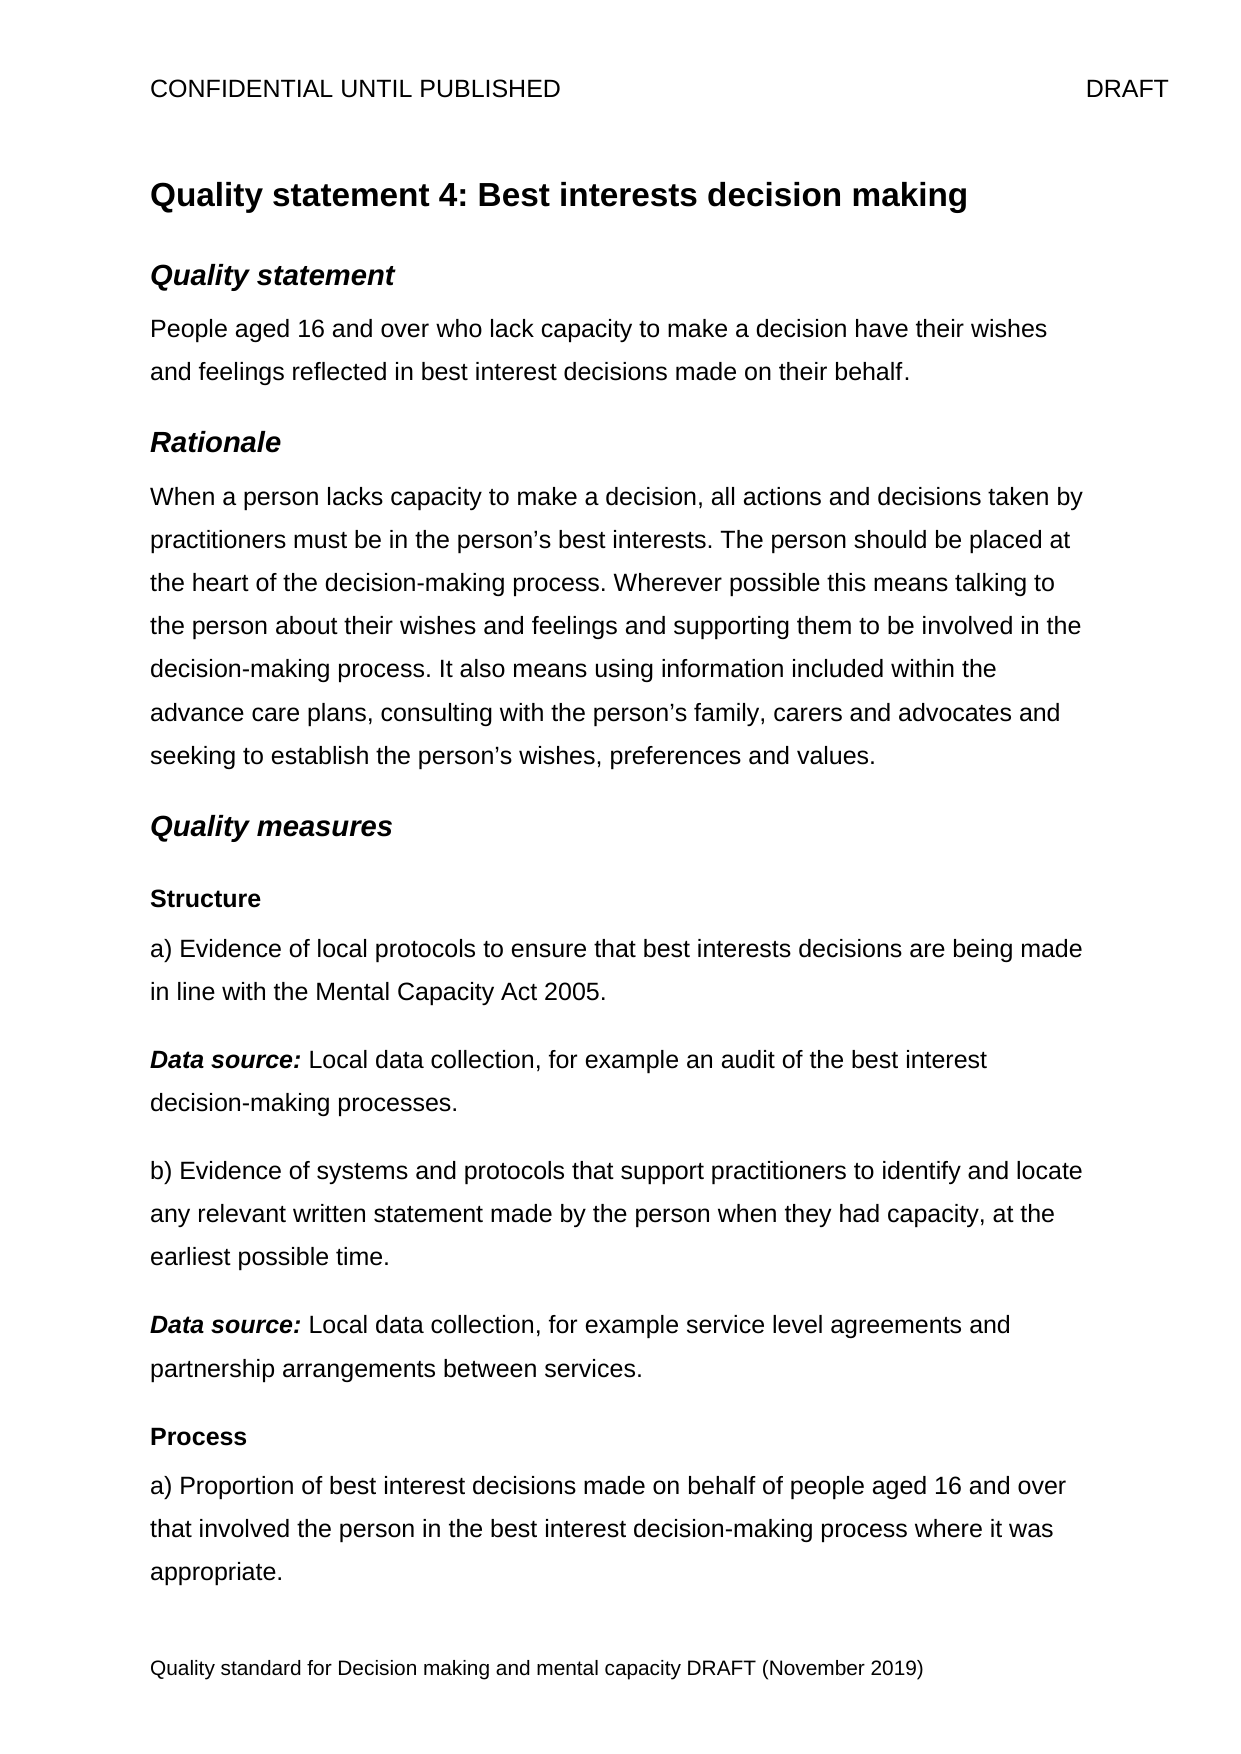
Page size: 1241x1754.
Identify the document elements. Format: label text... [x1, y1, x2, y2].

subtitle Process [150, 1422, 1090, 1450]
subtitle Quality statement 4: Best interests decision making [150, 175, 1090, 213]
subtitle Quality measures [150, 809, 1090, 842]
text Data source: Local data collection, for example service level agreements and partnership arrangements between services. [150, 1310, 1090, 1382]
text b) Evidence of systems and protocols that support practitioners to identify and locate any relevant written statement made by the person when they had capacity, at the earliest possible time. [150, 1156, 1090, 1271]
text Data source: Local data collection, for example an audit of the best interest decision-making processes. [150, 1045, 1090, 1117]
text When a person lacks capacity to make a decision, all actions and decisions taken by practitioners must be in the person’s best interests. The person should be placed at the heart of the decision-making process. Wherever possible this means talking to the person about their wishes and feelings and supporting them to be involved in the decision-making process. It also means using information included within the advance care plans, consulting with the person’s family, carers and advocates and seeking to establish the person’s wishes, preferences and values. [150, 482, 1090, 769]
text a) Evidence of local protocols to ensure that best interests decisions are being made in line with the Mental Capacity Act 2005. [150, 933, 1090, 1005]
subtitle Structure [150, 884, 1090, 913]
subtitle Rationale [150, 425, 1090, 459]
subtitle Quality statement [150, 258, 1090, 291]
text People aged 16 and over who lack capacity to make a decision have their wishes and feelings reflected in best interest decisions made on their behalf. [150, 314, 1090, 386]
text a) Proportion of best interest decisions made on behalf of people aged 16 and over that involved the person in the best interest decision-making process where it was appropriate. [150, 1471, 1090, 1586]
